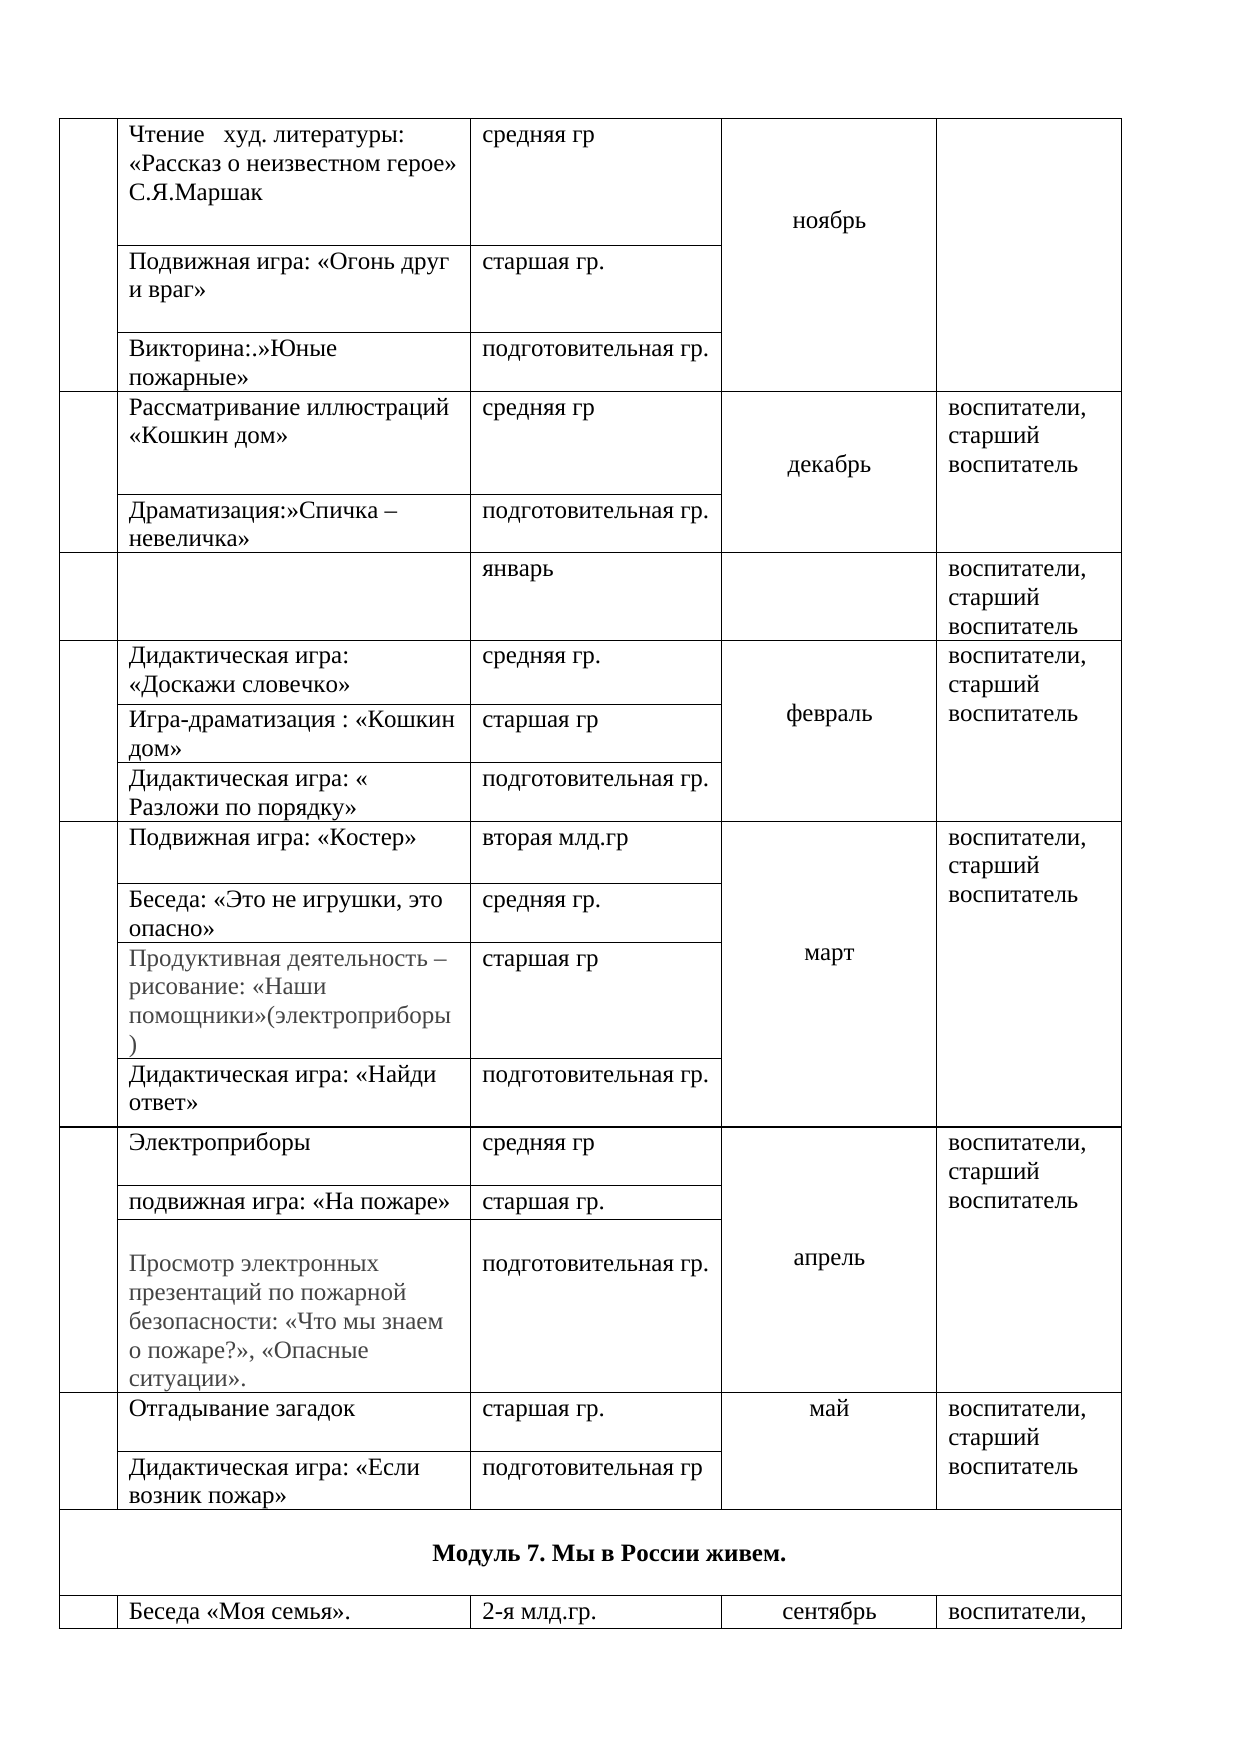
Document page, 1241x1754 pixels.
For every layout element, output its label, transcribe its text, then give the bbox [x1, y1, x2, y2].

table_cell 2-я млд.гр. [471, 1596, 721, 1627]
table_cell средняя гр [471, 1128, 721, 1185]
table_cell средняя гр [471, 392, 721, 494]
table_cell Модуль 7. Мы в России живем. [60, 1510, 1121, 1595]
table_cell [60, 1596, 117, 1627]
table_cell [937, 119, 1121, 391]
table_cell подготовительная гр [471, 1452, 721, 1509]
table_cell средняя гр. [471, 641, 721, 703]
table_cell [60, 392, 117, 552]
table_cell старшая гр. [471, 1186, 721, 1219]
table_cell Просмотр электронных презентаций по пожарной безопасности: «Что мы знаем о пожаре?», «Опасные ситуации». [118, 1220, 470, 1392]
table_cell подготовительная гр. [471, 1220, 721, 1392]
table_cell воспитатели, старший воспитатель [937, 553, 1121, 639]
table_cell январь [471, 553, 721, 639]
table_cell Дидактическая игра: «Доскажи словечко» [118, 641, 470, 703]
table_cell Дидактическая игра: « Разложи по порядку» [118, 763, 470, 821]
table_cell воспитатели, старший воспитатель [937, 1128, 1121, 1392]
table_cell подготовительная гр. [471, 1059, 721, 1126]
table_cell Дидактическая игра: «Если возник пожар» [118, 1452, 470, 1509]
table_cell старшая гр. [471, 1393, 721, 1451]
table_cell старшая гр. [471, 246, 721, 332]
table_cell средняя гр [471, 119, 721, 245]
table_cell Игра-драматизация : «Кошкин дом» [118, 705, 470, 762]
table_cell апрель [722, 1128, 936, 1392]
table_cell сентябрь [722, 1596, 936, 1627]
table_cell воспитатели, старший воспитатель [937, 1393, 1121, 1509]
table_cell подготовительная гр. [471, 333, 721, 391]
table_cell Дидактическая игра: «Найди ответ» [118, 1059, 470, 1126]
table_cell Подвижная игра: «Костер» [118, 822, 470, 883]
table_cell Отгадывание загадок [118, 1393, 470, 1451]
table_cell Подвижная игра: «Огонь друг и враг» [118, 246, 470, 332]
table_cell Чтение худ. литературы: «Рассказ о неизвестном герое» С.Я.Маршак [118, 119, 470, 245]
table_cell старшая гр [471, 705, 721, 762]
table_cell Беседа «Моя семья». [118, 1596, 470, 1627]
table_cell май [722, 1393, 936, 1509]
table_cell воспитатели, старший воспитатель [937, 641, 1121, 821]
table_cell [60, 553, 117, 639]
table_cell подготовительная гр. [471, 495, 721, 552]
table_cell декабрь [722, 392, 936, 552]
table_cell [118, 553, 470, 639]
table_cell Викторина:.»Юные пожарные» [118, 333, 470, 391]
table_cell вторая млд.гр [471, 822, 721, 883]
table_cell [937, 1596, 1121, 1627]
table_cell [60, 822, 117, 1126]
table_cell подвижная игра: «На пожаре» [118, 1186, 470, 1219]
table_cell [722, 553, 936, 639]
table_cell [60, 1128, 117, 1392]
table_cell Драматизация:»Спичка – невеличка» [118, 495, 470, 552]
table_cell старшая гр [471, 943, 721, 1058]
table_cell [60, 641, 117, 821]
table_cell Беседа: «Это не игрушки, это опасно» [118, 884, 470, 942]
table_cell февраль [722, 641, 936, 821]
table_cell [60, 1393, 117, 1509]
table_cell март [722, 822, 936, 1126]
table_cell Продуктивная деятельность –рисование: «Наши помощники»(электроприборы) [118, 943, 470, 1058]
table_cell подготовительная гр. [471, 763, 721, 821]
table_cell [60, 119, 117, 391]
table_cell воспитатели, старший воспитатель [937, 822, 1121, 1126]
table_cell воспитатели, старший воспитатель [937, 392, 1121, 552]
table_cell средняя гр. [471, 884, 721, 942]
table_cell Электроприборы [118, 1128, 470, 1185]
table_cell Рассматривание иллюстраций «Кошкин дом» [118, 392, 470, 494]
table_cell ноябрь [722, 119, 936, 391]
